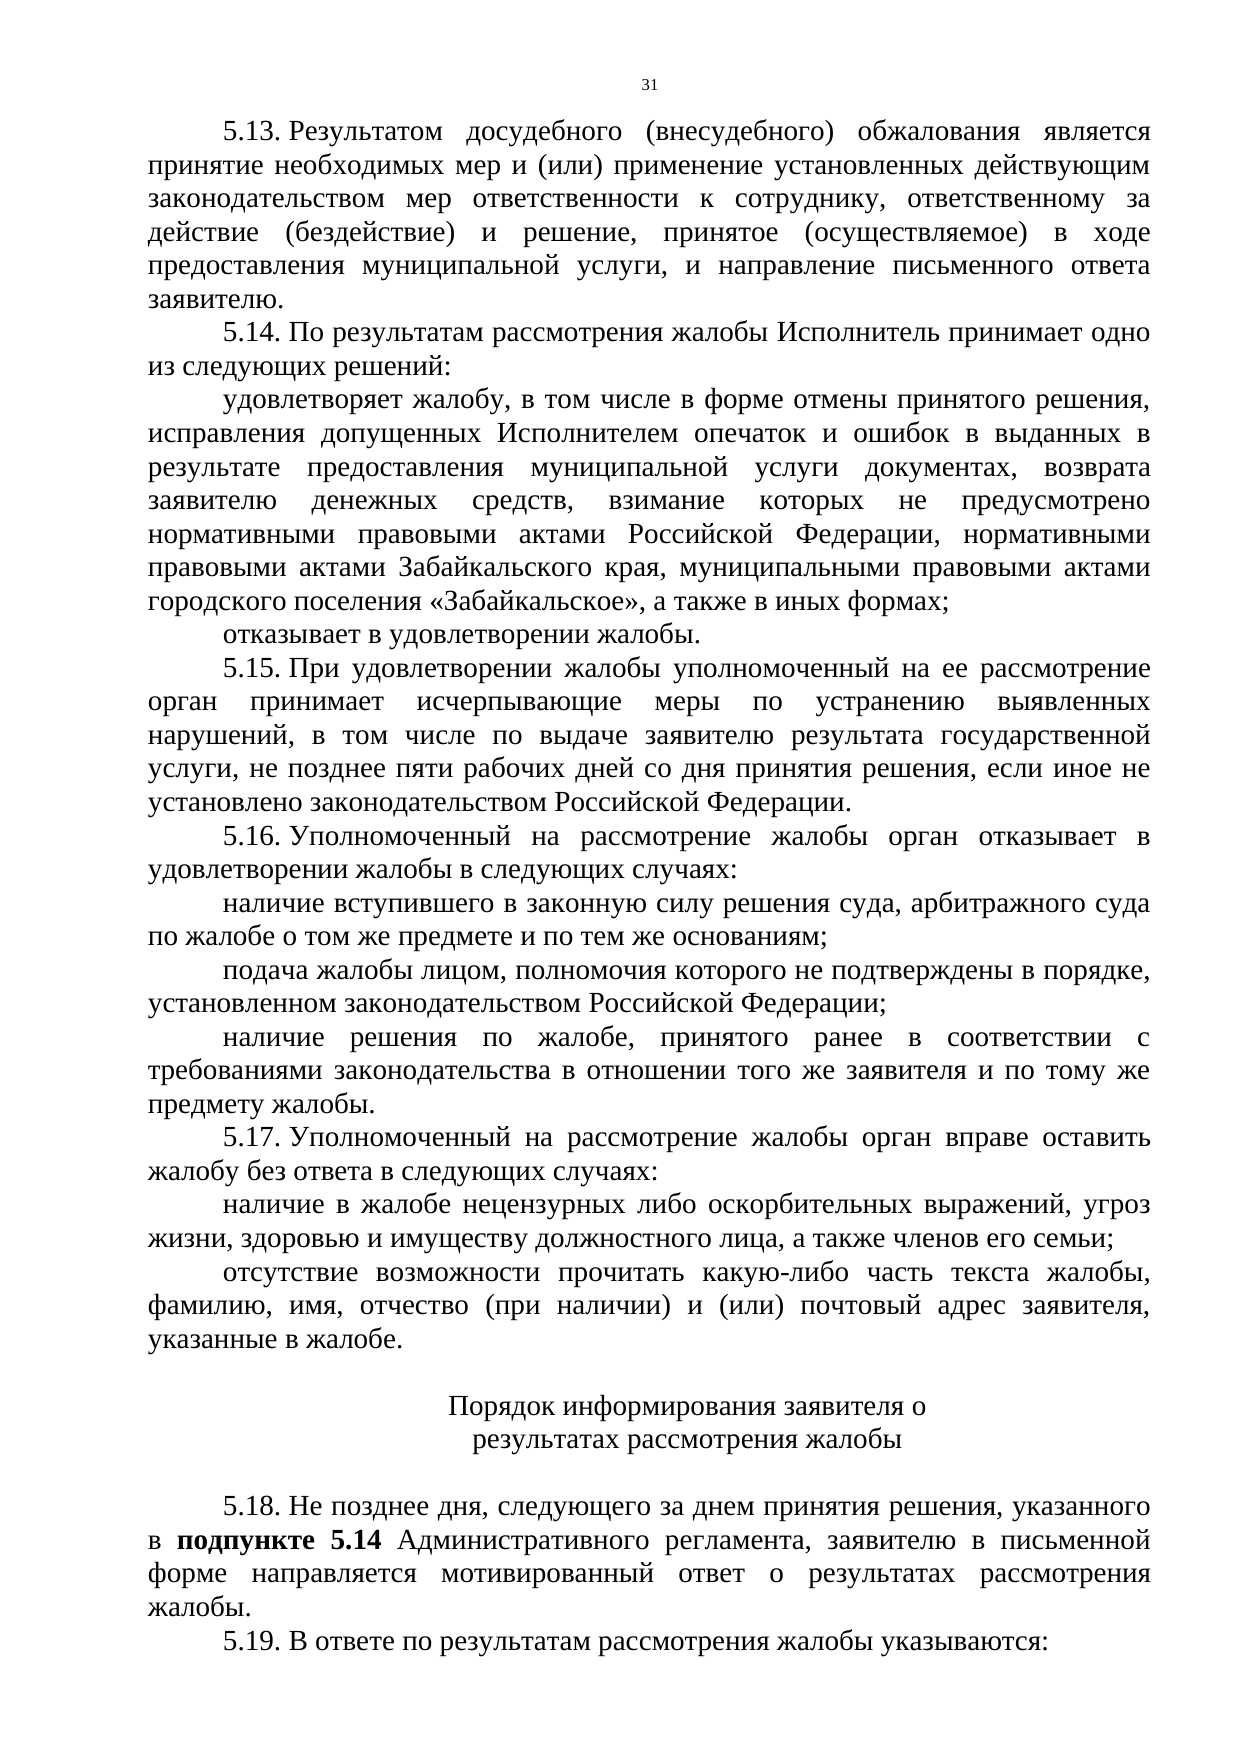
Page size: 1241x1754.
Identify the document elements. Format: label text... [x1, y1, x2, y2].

text Порядок информирования заявителя о [148, 1388, 1152, 1421]
text наличие в жалобе нецензурных либо оскорбительных выражений, угроз жизни, здоровью и имуществу должностного лица, а также членов его семьи; [148, 1187, 1152, 1254]
text отказывает в удовлетворении жалобы. [148, 616, 1152, 650]
text 5.15. При удовлетворении жалобы уполномоченный на ее рассмотрение орган принимает исчерпывающие меры по устранению выявленных нарушений, в том числе по выдаче заявителю результата государственной услуги, не позднее пяти рабочих дней со дня принятия решения, если иное не установлено законодательством Российской Федерации. [148, 650, 1152, 818]
text наличие решения по жалобе, принятого ранее в соответствии с требованиями законодательства в отношении того же заявителя и по тому же предмету жалобы. [148, 1019, 1152, 1119]
text 5.16. Уполномоченный на рассмотрение жалобы орган отказывает в удовлетворении жалобы в следующих случаях: [148, 818, 1152, 885]
text 5.19. В ответе по результатам рассмотрения жалобы указываются: [148, 1623, 1152, 1656]
text 5.14. По результатам рассмотрения жалобы Исполнитель принимает одно из следующих решений: [148, 314, 1152, 382]
text 5.17. Уполномоченный на рассмотрение жалобы орган вправе оставить жалобу без ответа в следующих случаях: [148, 1119, 1152, 1187]
text результатах рассмотрения жалобы [148, 1421, 1152, 1455]
text удовлетворяет жалобу, в том числе в форме отмены принятого решения, исправления допущенных Исполнителем опечаток и ошибок в выданных в результате предоставления муниципальной услуги документах, возврата заявителю денежных средств, взимание которых не предусмотрено нормативными правовыми актами Российской Федерации, нормативными правовыми актами Забайкальского края, муниципальными правовыми актами городского поселения «Забайкальское», а также в иных формах; [148, 382, 1152, 616]
text отсутствие возможности прочитать какую-либо часть текста жалобы, фамилию, имя, отчество (при наличии) и (или) почтовый адрес заявителя, указанные в жалобе. [148, 1254, 1152, 1354]
text 5.13. Результатом досудебного (внесудебного) обжалования является принятие необходимых мер и (или) применение установленных действующим законодательством мер ответственности к сотруднику, ответственному за действие (бездействие) и решение, принятое (осуществляемое) в ходе предоставления муниципальной услуги, и направление письменного ответа заявителю. [148, 113, 1152, 314]
text наличие вступившего в законную силу решения суда, арбитражного суда по жалобе о том же предмете и по тем же основаниям; [148, 885, 1152, 952]
text подача жалобы лицом, полномочия которого не подтверждены в порядке, установленном законодательством Российской Федерации; [148, 952, 1152, 1019]
text 5.18. Не позднее дня, следующего за днем принятия решения, указанного в подпункте 5.14 Административного регламента, заявителю в письменной форме направляется мотивированный ответ о результатах рассмотрения жалобы. [148, 1488, 1152, 1623]
